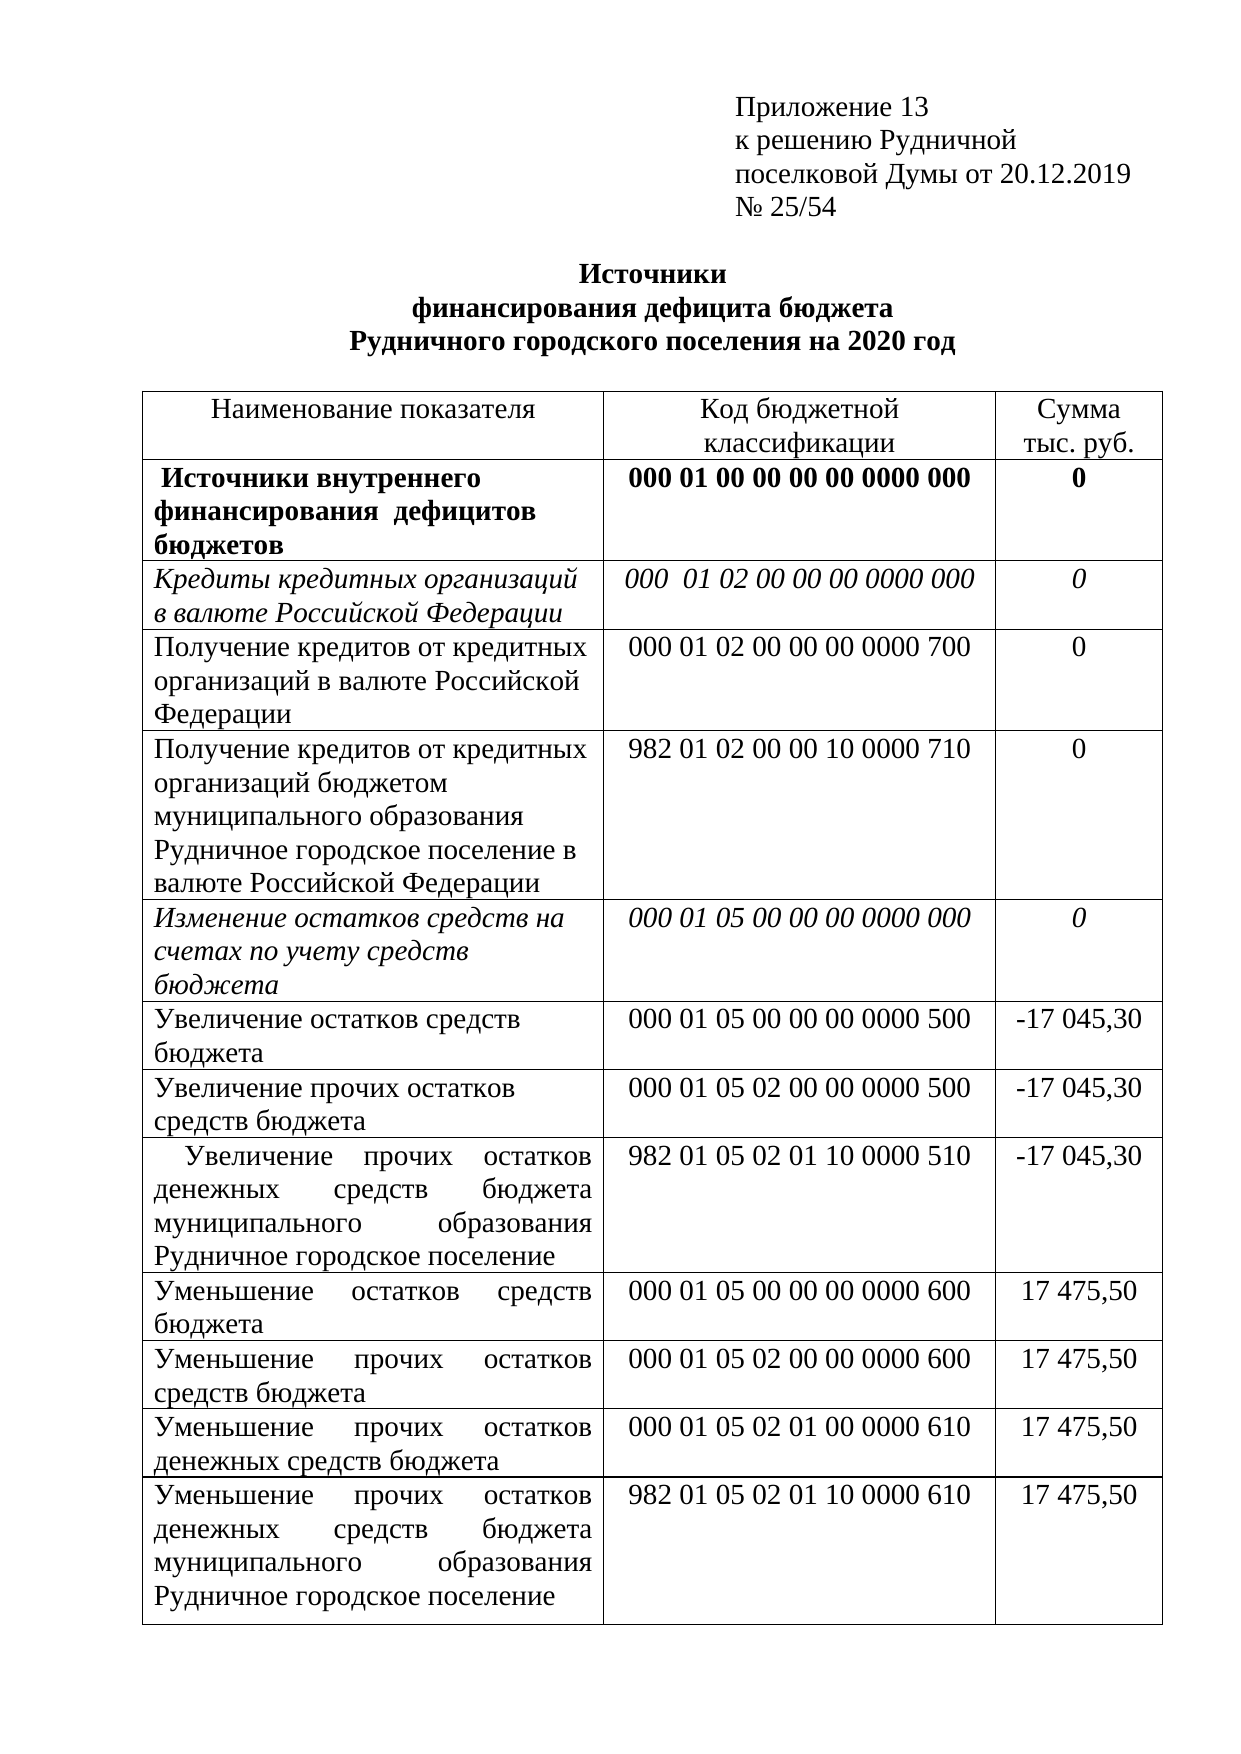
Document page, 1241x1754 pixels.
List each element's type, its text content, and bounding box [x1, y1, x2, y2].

table_cell Получение кредитов от кредитных организаций в валюте Российской Федерации [143, 630, 603, 730]
table_cell -17 045,30 [996, 1002, 1162, 1069]
table_cell 17 475,50 [996, 1409, 1162, 1476]
table_cell 000 01 05 00 00 00 0000 000 [604, 900, 995, 1001]
table_cell Получение кредитов от кредитных организаций бюджетом муниципального образования Рудничное городское поселение в валюте Российской Федерации [143, 731, 603, 899]
table_cell 000 01 05 02 01 00 0000 610 [604, 1409, 995, 1476]
table_cell 000 01 05 02 00 00 0000 600 [604, 1341, 995, 1408]
subtitle Приложение 13 [735, 89, 1152, 122]
table_cell 982 01 05 02 01 10 0000 610 [604, 1478, 995, 1624]
table_cell 000 01 02 00 00 00 0000 700 [604, 630, 995, 730]
text Источники [153, 256, 1152, 290]
text к решению Рудничной поселковой Думы от 20.12.2019 № 25/54 [735, 122, 1152, 223]
table_cell Источники внутреннего финансирования дефицитов бюджетов [143, 460, 603, 560]
table_cell 0 [996, 900, 1162, 1001]
table_cell 982 01 05 02 01 10 0000 510 [604, 1138, 995, 1272]
table_cell 0 [996, 460, 1162, 560]
table_cell -17 045,30 [996, 1138, 1162, 1272]
table_cell -17 045,30 [996, 1070, 1162, 1137]
table_cell 000 01 02 00 00 00 0000 000 [604, 561, 995, 628]
table_header Наименование показателя [143, 392, 603, 459]
table_cell 0 [996, 630, 1162, 730]
table_cell 000 01 00 00 00 00 0000 000 [604, 460, 995, 560]
table_cell Кредиты кредитных организаций в валюте Российской Федерации [143, 561, 603, 628]
table_cell 0 [996, 731, 1162, 899]
table_cell Уменьшение прочих остатков средств бюджета [143, 1341, 603, 1408]
table_cell Уменьшение остатков средств бюджета [143, 1273, 603, 1340]
table_header Сумма тыс. руб. [996, 392, 1162, 459]
table_cell Увеличение прочих остатков средств бюджета [143, 1070, 603, 1137]
table_cell Увеличение остатков средств бюджета [143, 1002, 603, 1069]
table_cell 17 475,50 [996, 1478, 1162, 1624]
table_cell 982 01 02 00 00 10 0000 710 [604, 731, 995, 899]
text финансирования дефицита бюджета [153, 290, 1152, 323]
table_header Код бюджетной классификации [604, 392, 995, 459]
table_cell 000 01 05 00 00 00 0000 500 [604, 1002, 995, 1069]
table_cell Изменение остатков средств на счетах по учету средств бюджета [143, 900, 603, 1001]
table_cell Уменьшение прочих остатков денежных средств бюджета муниципального образования Рудничное городское поселение [143, 1478, 603, 1624]
table_cell 000 01 05 00 00 00 0000 600 [604, 1273, 995, 1340]
table_cell 17 475,50 [996, 1273, 1162, 1340]
table_cell Увеличение прочих остатков денежных средств бюджета муниципального образования Рудничное городское поселение [143, 1138, 603, 1272]
table_cell 17 475,50 [996, 1341, 1162, 1408]
table_cell Уменьшение прочих остатков денежных средств бюджета [143, 1409, 603, 1476]
table_cell 0 [996, 561, 1162, 628]
text Рудничного городского поселения на 2020 год [153, 323, 1152, 357]
table_cell 000 01 05 02 00 00 0000 500 [604, 1070, 995, 1137]
